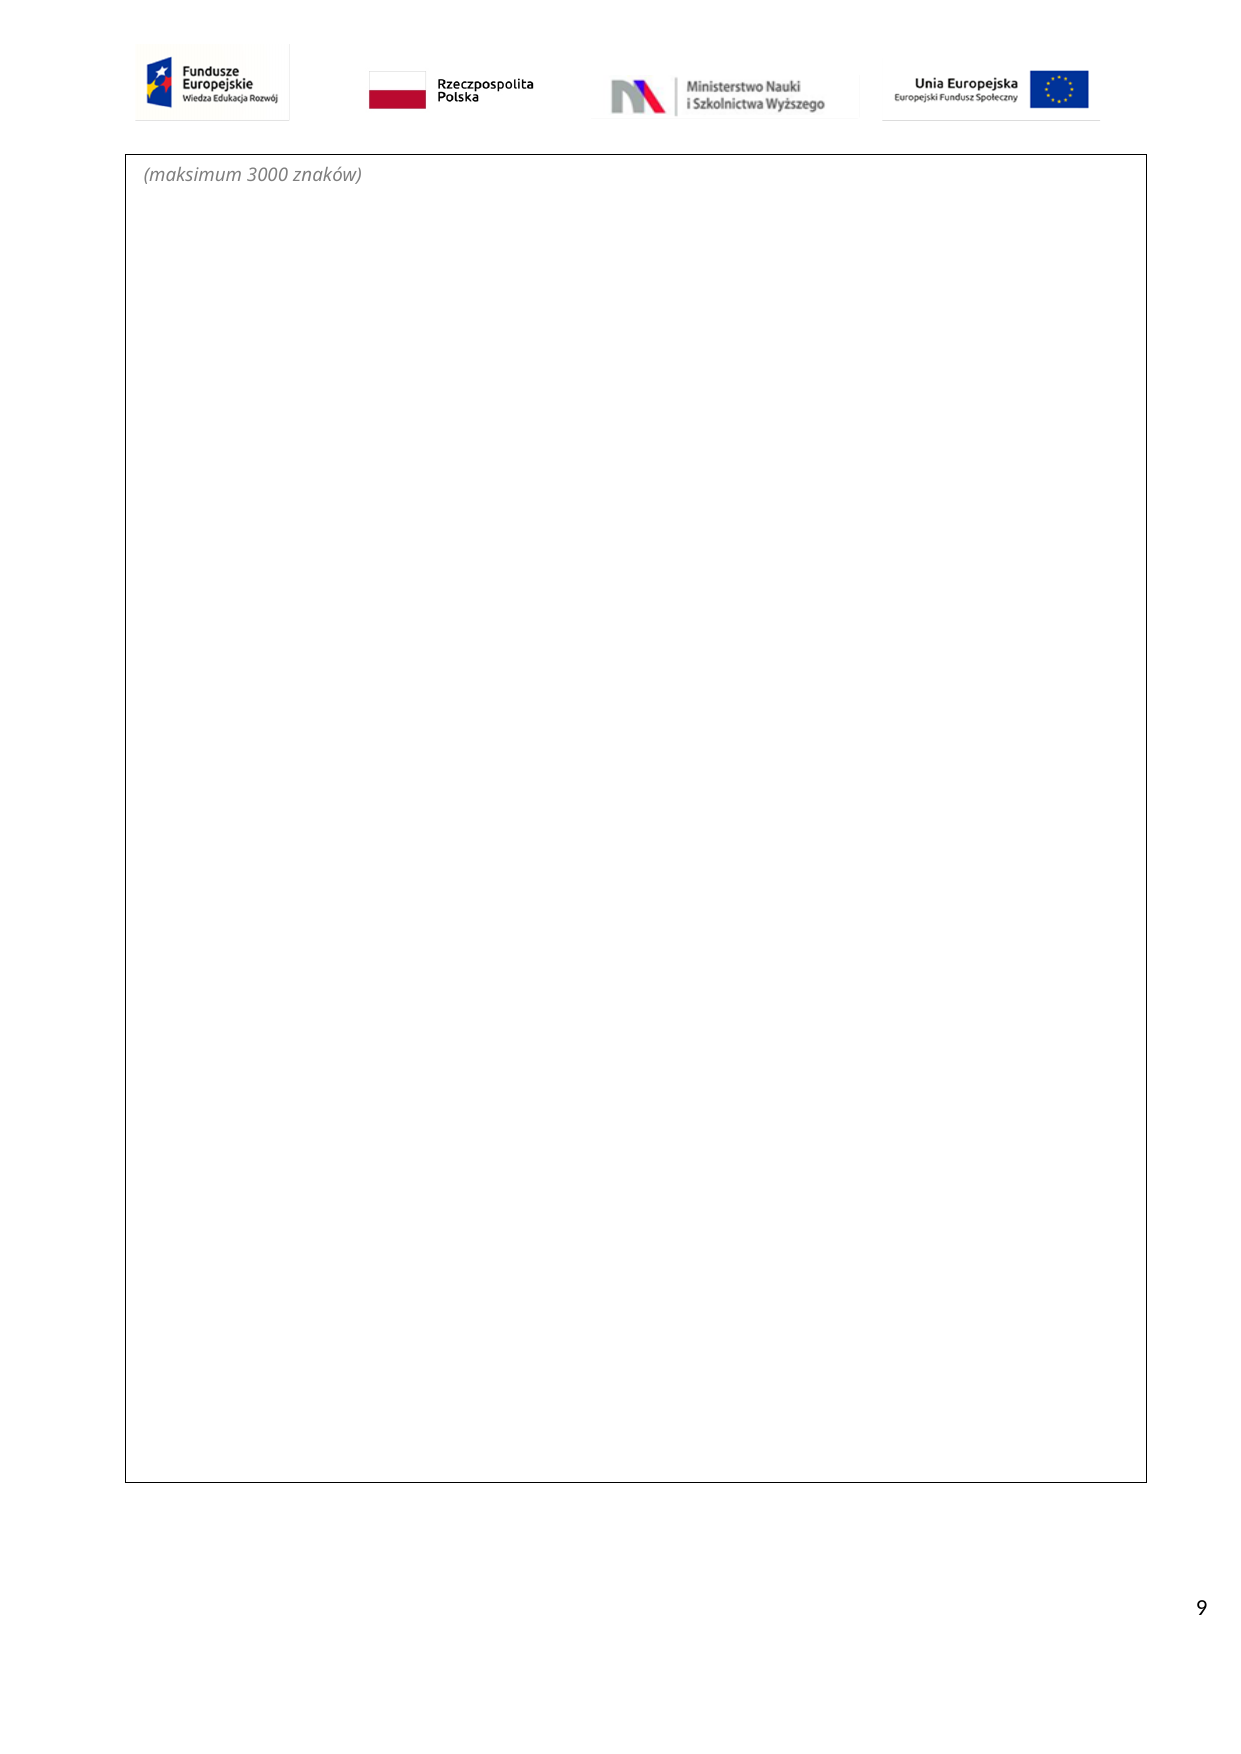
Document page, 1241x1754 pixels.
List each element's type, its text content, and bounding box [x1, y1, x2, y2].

picture [881, 58, 1101, 121]
picture [135, 44, 290, 121]
picture [591, 75, 861, 121]
picture [357, 58, 545, 121]
table_cell (maksimum 3000 znaków) [126, 155, 1146, 1482]
